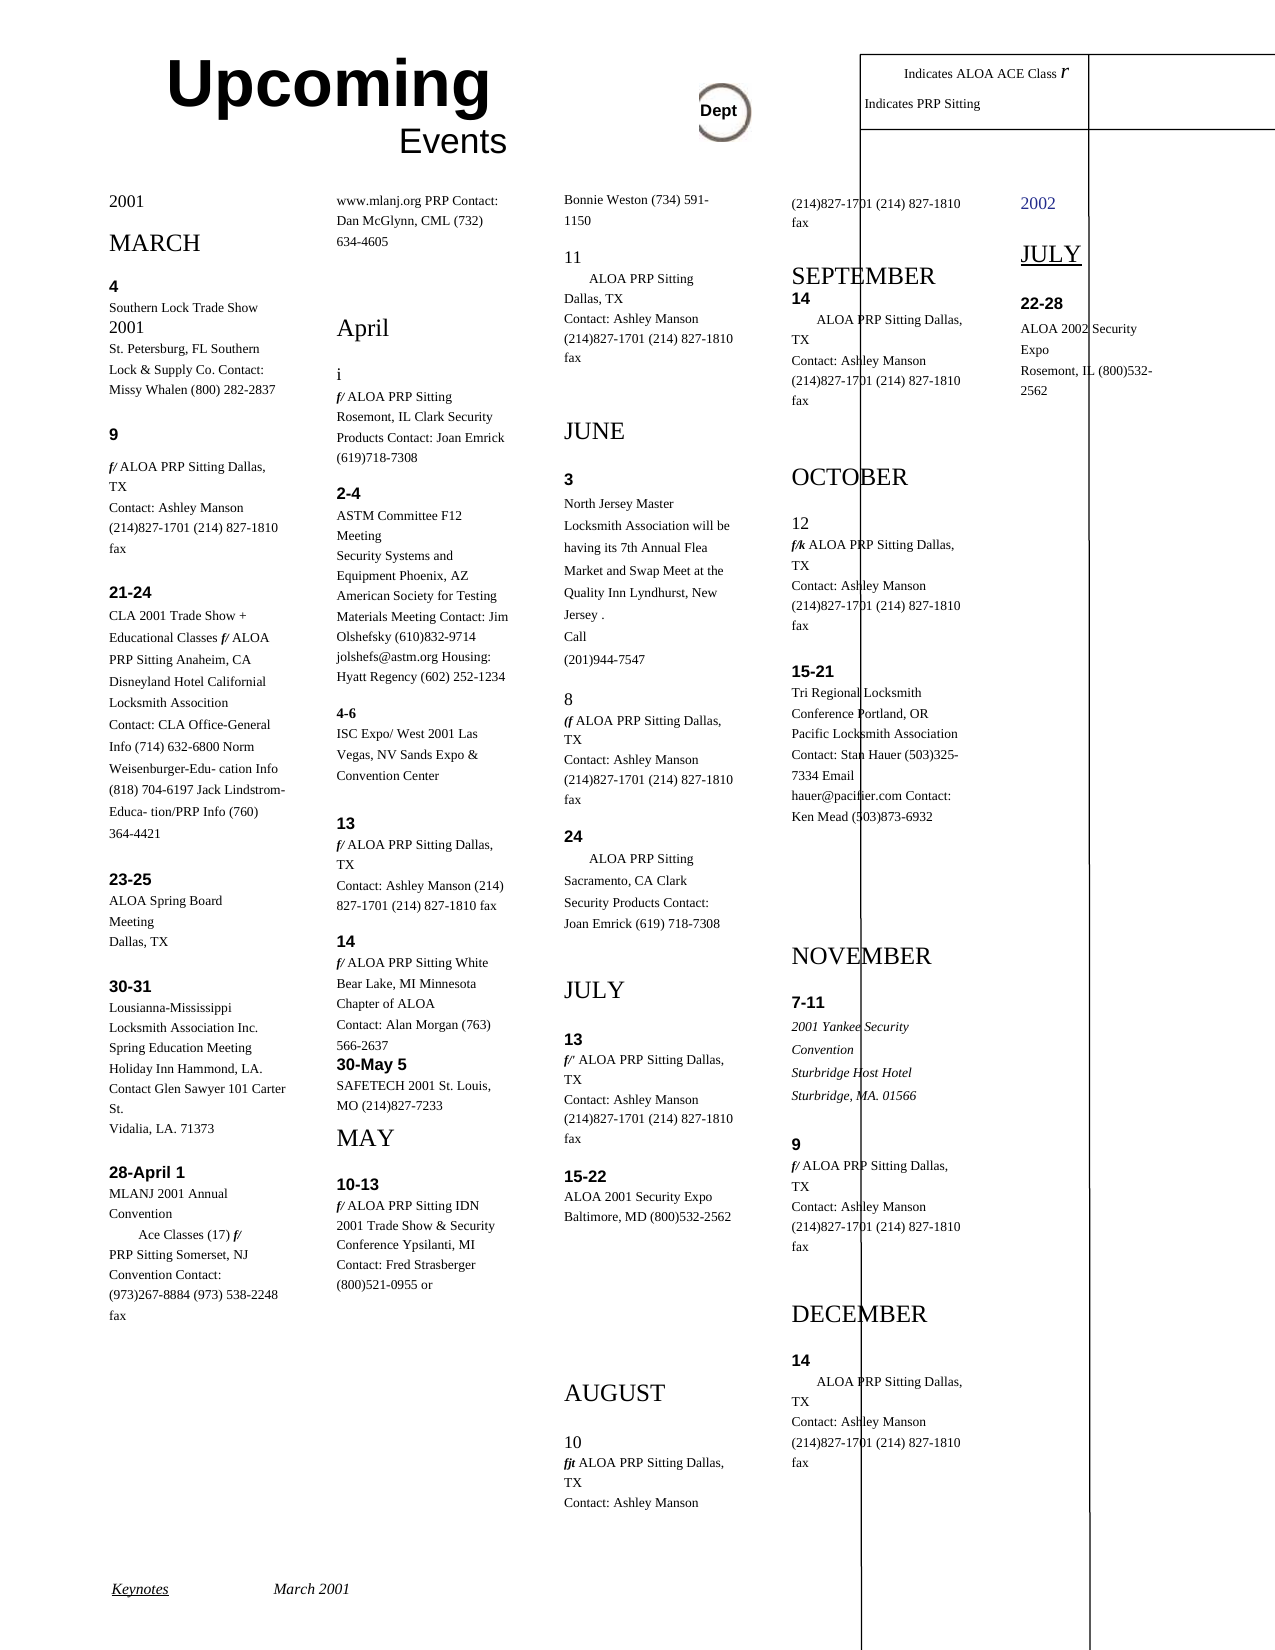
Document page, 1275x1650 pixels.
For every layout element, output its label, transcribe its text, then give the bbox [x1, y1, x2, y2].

subtitle 2-4 [336, 483, 509, 504]
subtitle MAY [336, 1124, 509, 1152]
text (201)944-7547 [564, 646, 734, 668]
text i [336, 365, 509, 384]
text f/' ALOA PRP Sitting Dallas, TX [564, 1049, 734, 1088]
text f/k ALOA PRP Sitting Dallas, TX [791, 533, 967, 574]
text f/ ALOA PRP Sitting IDN 2001 Trade Show & Security Conference Ypsilanti, MI Contact: Fred Strasberger (800)521-0955 or [336, 1194, 509, 1293]
text fjt ALOA PRP Sitting Dallas, TX [564, 1452, 734, 1492]
text ALOA PRP Sitting Dallas, TX [564, 268, 734, 307]
text Tri Regional Locksmith Conference Portland, OR Pacific Locksmith Association [791, 682, 967, 743]
subtitle 13 [564, 1030, 734, 1049]
text Dallas, TX [109, 930, 286, 951]
text Contact: Ashley Manson (214)827-1701 (214) 827-1810 fax [564, 1088, 734, 1148]
text Contact: CLA Office-General Info (714) 632-6800 Norm Weisenburger-Edu- cation Info (818) 704-6197 Jack Lindstrom-Educa- tion/PRP Info (760) 364-4421 [109, 712, 286, 843]
subtitle 14 [336, 932, 509, 951]
text Contact: Ashley Manson (214) 827-1701 (214) 827-1810 fax [336, 874, 509, 914]
subtitle 14 [791, 290, 967, 308]
text Contact: Ashley Manson (214)827-1701 (214) 827-1810 fax [791, 574, 967, 634]
text Contact: Alan Morgan (763) 566-2637 [336, 1013, 509, 1054]
text Security Systems and Equipment Phoenix, AZ American Society for Testing Materials Meeting Contact: Jim Olshefsky (610)832-9714 jolshefs@astm.org Housing: Hyatt Regency (602) 252-1234 [336, 544, 509, 686]
text ALOA PRP Sitting Dallas, TX [791, 1370, 967, 1411]
text 22-28 [1020, 294, 1161, 313]
text Indicates ALOA ACE Class r Indicates PRP Sitting [864, 55, 1073, 114]
subtitle 3 [564, 468, 734, 490]
text ASTM Committee F12 Meeting [336, 504, 509, 544]
text www.mlanj.org PRP Contact: [336, 188, 509, 209]
text St. Petersburg, FL Southern Lock & Supply Co. Contact: Missy Whalen (800) 282-2837 [109, 337, 286, 399]
subtitle 30-May 5 [336, 1054, 509, 1074]
text (f ALOA PRP Sitting Dallas, TX [564, 709, 734, 749]
subtitle 4 [109, 276, 286, 296]
text ALOA 2002 Security Expo [1020, 317, 1161, 358]
subtitle NOVEMBER [791, 942, 967, 970]
text 2002 [1020, 194, 1161, 214]
text Dan McGlynn, CML (732) 634-4605 [336, 209, 509, 250]
text Bonnie Weston (734) 591-1150 [564, 189, 734, 229]
text Vidalia, LA. 71373 [109, 1117, 286, 1138]
text March 2001 [273, 1580, 350, 1598]
text Southern Lock Trade Show 2001 [109, 296, 286, 337]
text MLANJ 2001 Annual Convention [109, 1183, 286, 1223]
subtitle 7-11 [791, 990, 967, 1013]
text Call [564, 624, 734, 646]
text North Jersey Master Locksmith Association will be having its 7th Annual Flea Market and Swap Meet at the Quality Inn Lyndhurst, New Jersey . [564, 490, 734, 624]
subtitle SEPTEMBER [791, 262, 967, 290]
text Contact: Ashley Manson (214)827-1701 (214) 827-1810 fax [564, 749, 734, 808]
subtitle 11 [564, 248, 734, 268]
subtitle 9 [791, 1136, 967, 1154]
subtitle 15-22 [564, 1167, 734, 1186]
subtitle 14 [791, 1352, 967, 1370]
subtitle Upcoming [166, 47, 507, 121]
subtitle 10-13 [336, 1176, 509, 1194]
subtitle DECEMBER [791, 1300, 967, 1328]
subtitle Events [166, 121, 507, 161]
subtitle 21-24 [109, 581, 286, 603]
subtitle 2001 [109, 192, 286, 211]
text SAFETECH 2001 St. Louis, MO (214)827-7233 [336, 1074, 509, 1114]
text Keynotes [111, 1580, 169, 1595]
text 4-6 [336, 702, 509, 723]
text JULY [1020, 241, 1161, 268]
text (973)267-8884 (973) 538-2248 fax [109, 1284, 286, 1324]
text Lousianna-Mississippi Locksmith Association Inc. [109, 996, 286, 1037]
text Sturbridge Host Hotel Sturbridge, MA. 01566 [791, 1059, 967, 1105]
subtitle AUGUST [564, 1379, 734, 1407]
subtitle 9 [109, 425, 286, 444]
text Dept [700, 101, 737, 120]
text Ace Classes (17) f/ PRP Sitting Somerset, NJ Convention Contact: [109, 1223, 251, 1284]
text ISC Expo/ West 2001 Las Vegas, NV Sands Expo & Convention Center [336, 723, 509, 784]
text f/ ALOA PRP Sitting Dallas, TX [791, 1154, 967, 1195]
subtitle 23-25 [109, 869, 286, 889]
text Rosemont, IL (800)532-2562 [1020, 358, 1161, 399]
text Contact: Stan Hauer (503)325-7334 Email hauer@pacifier.com Contact: Ken Mead (503)873-6932 [791, 743, 967, 825]
subtitle OCTOBER [791, 463, 967, 491]
subtitle JUNE [564, 417, 734, 445]
subtitle April [336, 314, 509, 342]
subtitle 15-21 [791, 663, 967, 682]
text Contact: Ashley Manson (214)827-1701 (214) 827-1810 fax [791, 349, 967, 409]
text Contact: Ashley Manson (214)827-1701 (214) 827-1810 fax [109, 496, 286, 557]
text Contact: Ashley Manson [564, 1492, 734, 1511]
text Contact: Ashley Manson (214)827-1701 (214) 827-1810 fax [791, 1195, 967, 1256]
subtitle 24 [564, 828, 734, 846]
text Contact: Ashley Manson (214)827-1701 (214) 827-1810 fax [564, 307, 734, 367]
subtitle 30-31 [109, 976, 286, 996]
subtitle 13 [336, 815, 509, 833]
text ALOA 2001 Security Expo [564, 1186, 734, 1206]
subtitle MARCH [109, 230, 286, 257]
text Contact Glen Sawyer 101 Carter St. [109, 1077, 286, 1117]
text CLA 2001 Trade Show + Educational Classes f/ ALOA PRP Sitting Anaheim, CA Disneyland Hotel Californial Locksmith Assocition [109, 603, 286, 712]
subtitle 10 [564, 1432, 734, 1452]
text 8 [564, 689, 734, 709]
text 2001 Yankee Security Convention [791, 1013, 967, 1059]
text f/ ALOA PRP Sitting White Bear Lake, MI Minnesota Chapter of ALOA [336, 951, 509, 1013]
text ALOA PRP Sitting Dallas, TX [791, 308, 967, 349]
subtitle 12 [791, 514, 967, 533]
text Spring Education Meeting Holiday Inn Hammond, LA. [109, 1037, 286, 1077]
text f/ ALOA PRP Sitting Rosemont, IL Clark Security Products Contact: Joan Emrick (619)718-7308 [336, 384, 509, 467]
text Contact: Ashley Manson (214)827-1701 (214) 827-1810 fax [791, 1411, 967, 1471]
text Baltimore, MD (800)532-2562 [564, 1206, 734, 1226]
text ALOA PRP Sitting Sacramento, CA Clark Security Products Contact: Joan Emrick (619) 718-7308 [564, 846, 734, 933]
text f/ ALOA PRP Sitting Dallas, TX [109, 455, 286, 496]
text ALOA Spring Board [109, 889, 286, 910]
text Meeting [109, 910, 286, 930]
subtitle JULY [564, 976, 734, 1004]
subtitle 28-April 1 [109, 1164, 286, 1183]
picture [699, 83, 752, 142]
text f/ ALOA PRP Sitting Dallas, TX [336, 833, 509, 874]
text (214)827-1701 (214) 827-1810 fax [791, 192, 967, 232]
